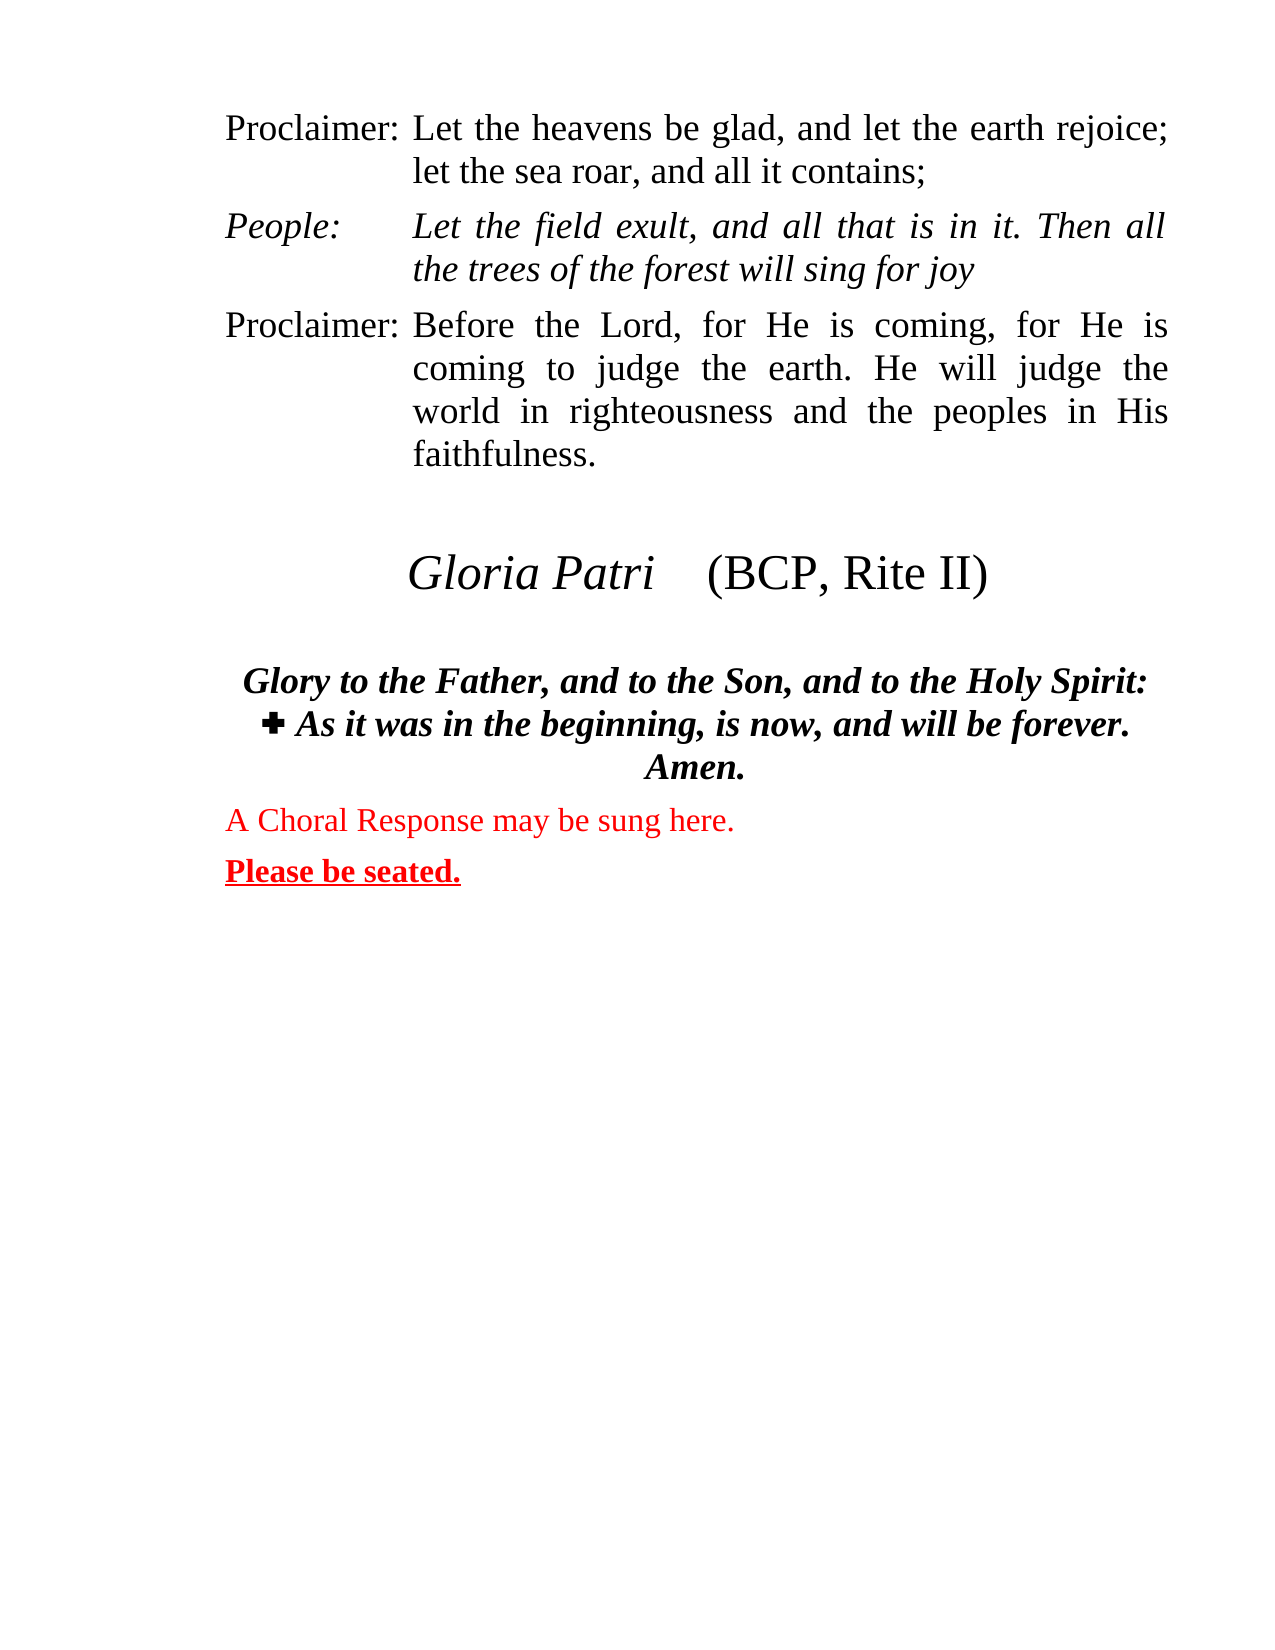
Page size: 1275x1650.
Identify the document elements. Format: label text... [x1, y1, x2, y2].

text Proclaimer: Before the Lord, for He is coming, for He is coming to judge the earth. He will judge the world in righteousness and the peoples in His faithfulness. [225, 302, 1170, 475]
text A Choral Response may be sung here. [225, 800, 1170, 838]
text As it was in the beginning, is now, and will be forever. Amen. [225, 701, 1170, 787]
text People: Let the field exult, and all that is in it. Then all the trees of the forest will sing for joy [225, 204, 1170, 290]
text Please be seated. [225, 851, 1170, 889]
text Glory to the Father, and to the Son, and to the Holy Spirit: [225, 658, 1170, 701]
text Gloria Patri (BCP, Rite II) [225, 543, 1170, 601]
text Proclaimer: Let the heavens be glad, and let the earth rejoice; let the sea roar, and all it contains; [225, 105, 1170, 191]
